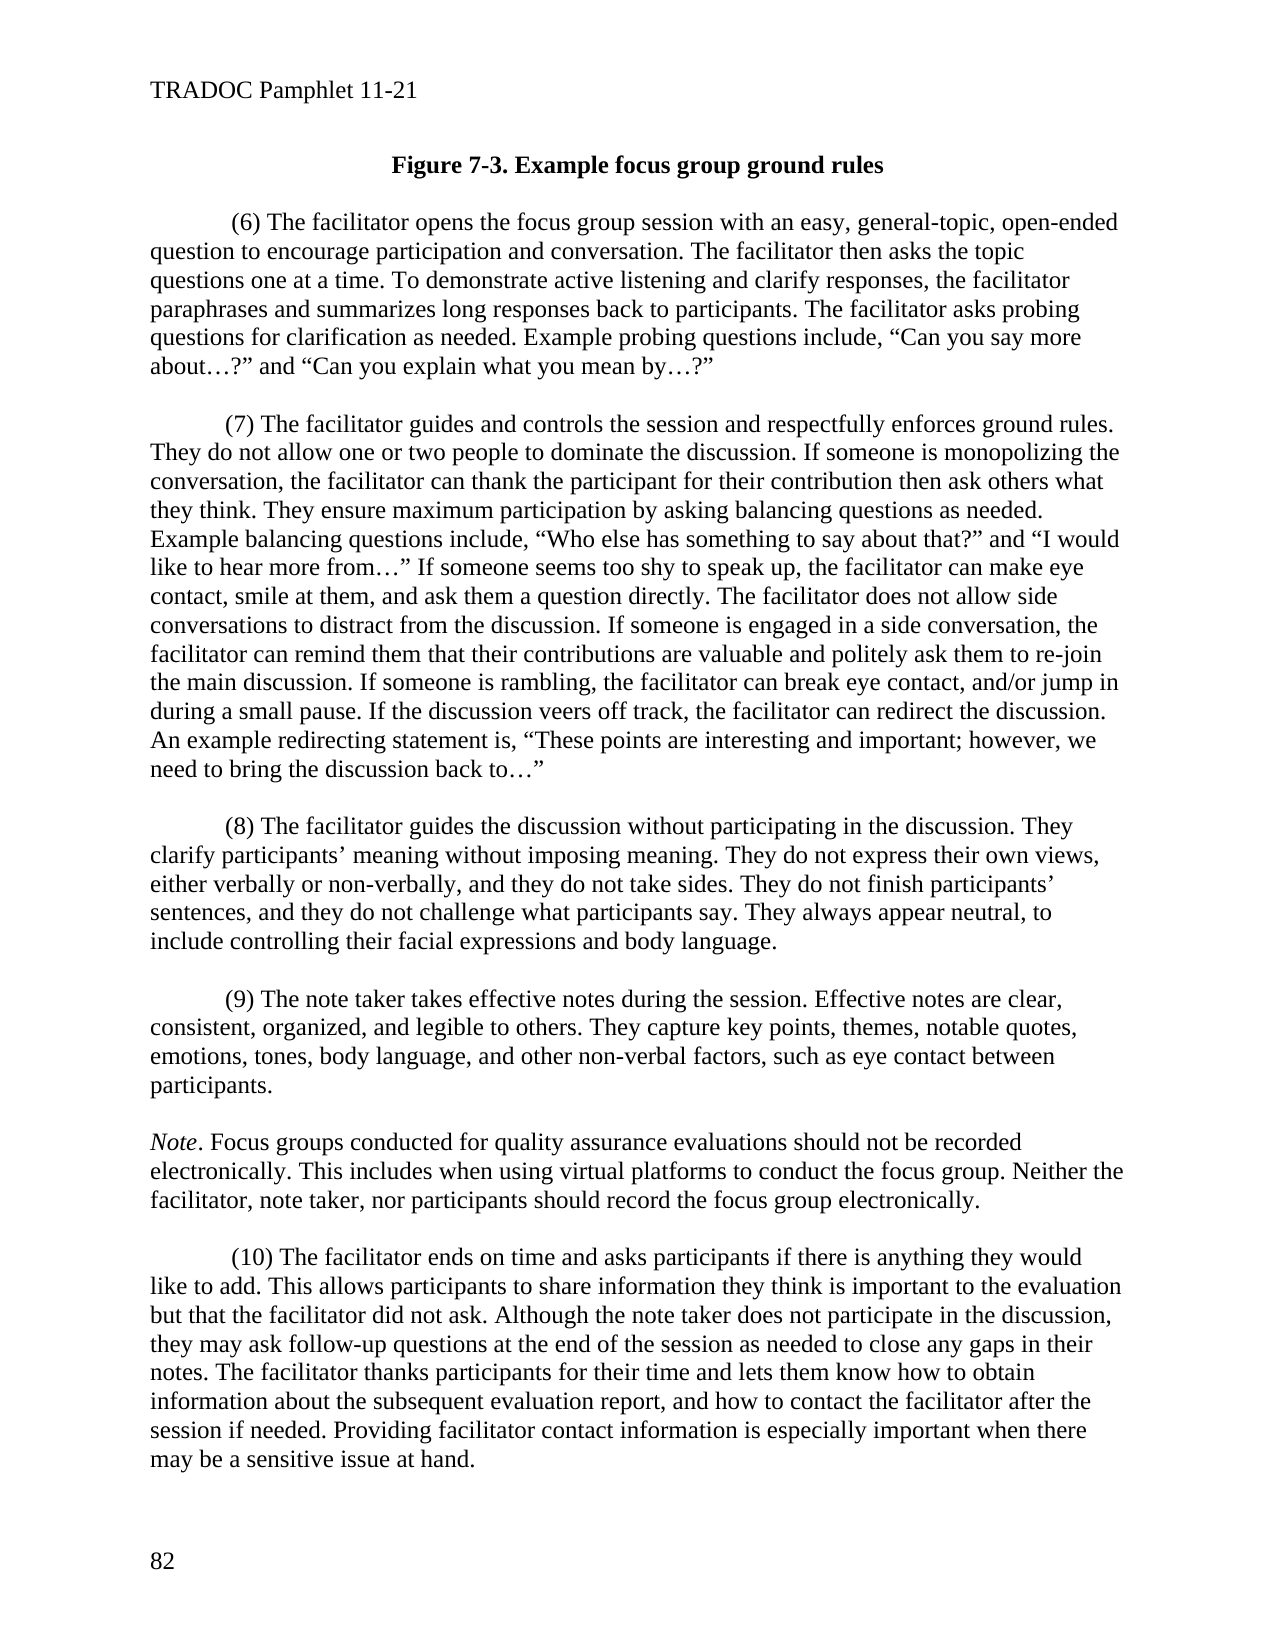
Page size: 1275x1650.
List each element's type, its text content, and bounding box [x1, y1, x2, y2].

text Figure 7-3. Example focus group ground rules [150, 150, 1125, 179]
text (8) The facilitator guides the discussion without participating in the discussion. They clarify participants’ meaning without imposing meaning. They do not express their own views, either verbally or non-verbally, and they do not take sides. They do not finish participants’ sentences, and they do not challenge what participants say. They always appear neutral, to include controlling their facial expressions and body language. [150, 811, 1125, 955]
text (7) The facilitator guides and controls the session and respectfully enforces ground rules. They do not allow one or two people to dominate the discussion. If someone is monopolizing the conversation, the facilitator can thank the participant for their contribution then ask others what they think. They ensure maximum participation by asking balancing questions as needed. Example balancing questions include, “Who else has something to say about that?” and “I would like to hear more from…” If someone seems too shy to speak up, the facilitator can make eye contact, smile at them, and ask them a question directly. The facilitator does not allow side conversations to distract from the discussion. If someone is engaged in a side conversation, the facilitator can remind them that their contributions are valuable and politely ask them to re-join the main discussion. If someone is rambling, the facilitator can break eye contact, and/or jump in during a small pause. If the discussion veers off track, the facilitator can redirect the discussion. An example redirecting statement is, “These points are interesting and important; however, we need to bring the discussion back to…” [150, 409, 1125, 782]
text (10) The facilitator ends on time and asks participants if there is anything they would like to add. This allows participants to share information they think is important to the evaluation but that the facilitator did not ask. Although the note taker does not participate in the discussion, they may ask follow-up questions at the end of the session as needed to close any gaps in their notes. The facilitator thanks participants for their time and lets them know how to obtain information about the subsequent evaluation report, and how to contact the facilitator after the session if needed. Providing facilitator contact information is especially important when there may be a sensitive issue at hand. [150, 1242, 1125, 1472]
text (6) The facilitator opens the focus group session with an easy, general-topic, open-ended question to encourage participation and conversation. The facilitator then asks the topic questions one at a time. To demonstrate active listening and clarify responses, the facilitator paraphrases and summarizes long responses back to participants. The facilitator asks probing questions for clarification as needed. Example probing questions include, “Can you say more about…?” and “Can you explain what you mean by…?” [150, 207, 1125, 380]
text Note. Focus groups conducted for quality assurance evaluations should not be recorded electronically. This includes when using virtual platforms to conduct the focus group. Neither the facilitator, note taker, nor participants should record the focus group electronically. [150, 1127, 1125, 1214]
text (9) The note taker takes effective notes during the session. Effective notes are clear, consistent, organized, and legible to others. They capture key points, themes, notable quotes, emotions, tones, body language, and other non-verbal factors, such as eye contact between participants. [150, 984, 1125, 1099]
